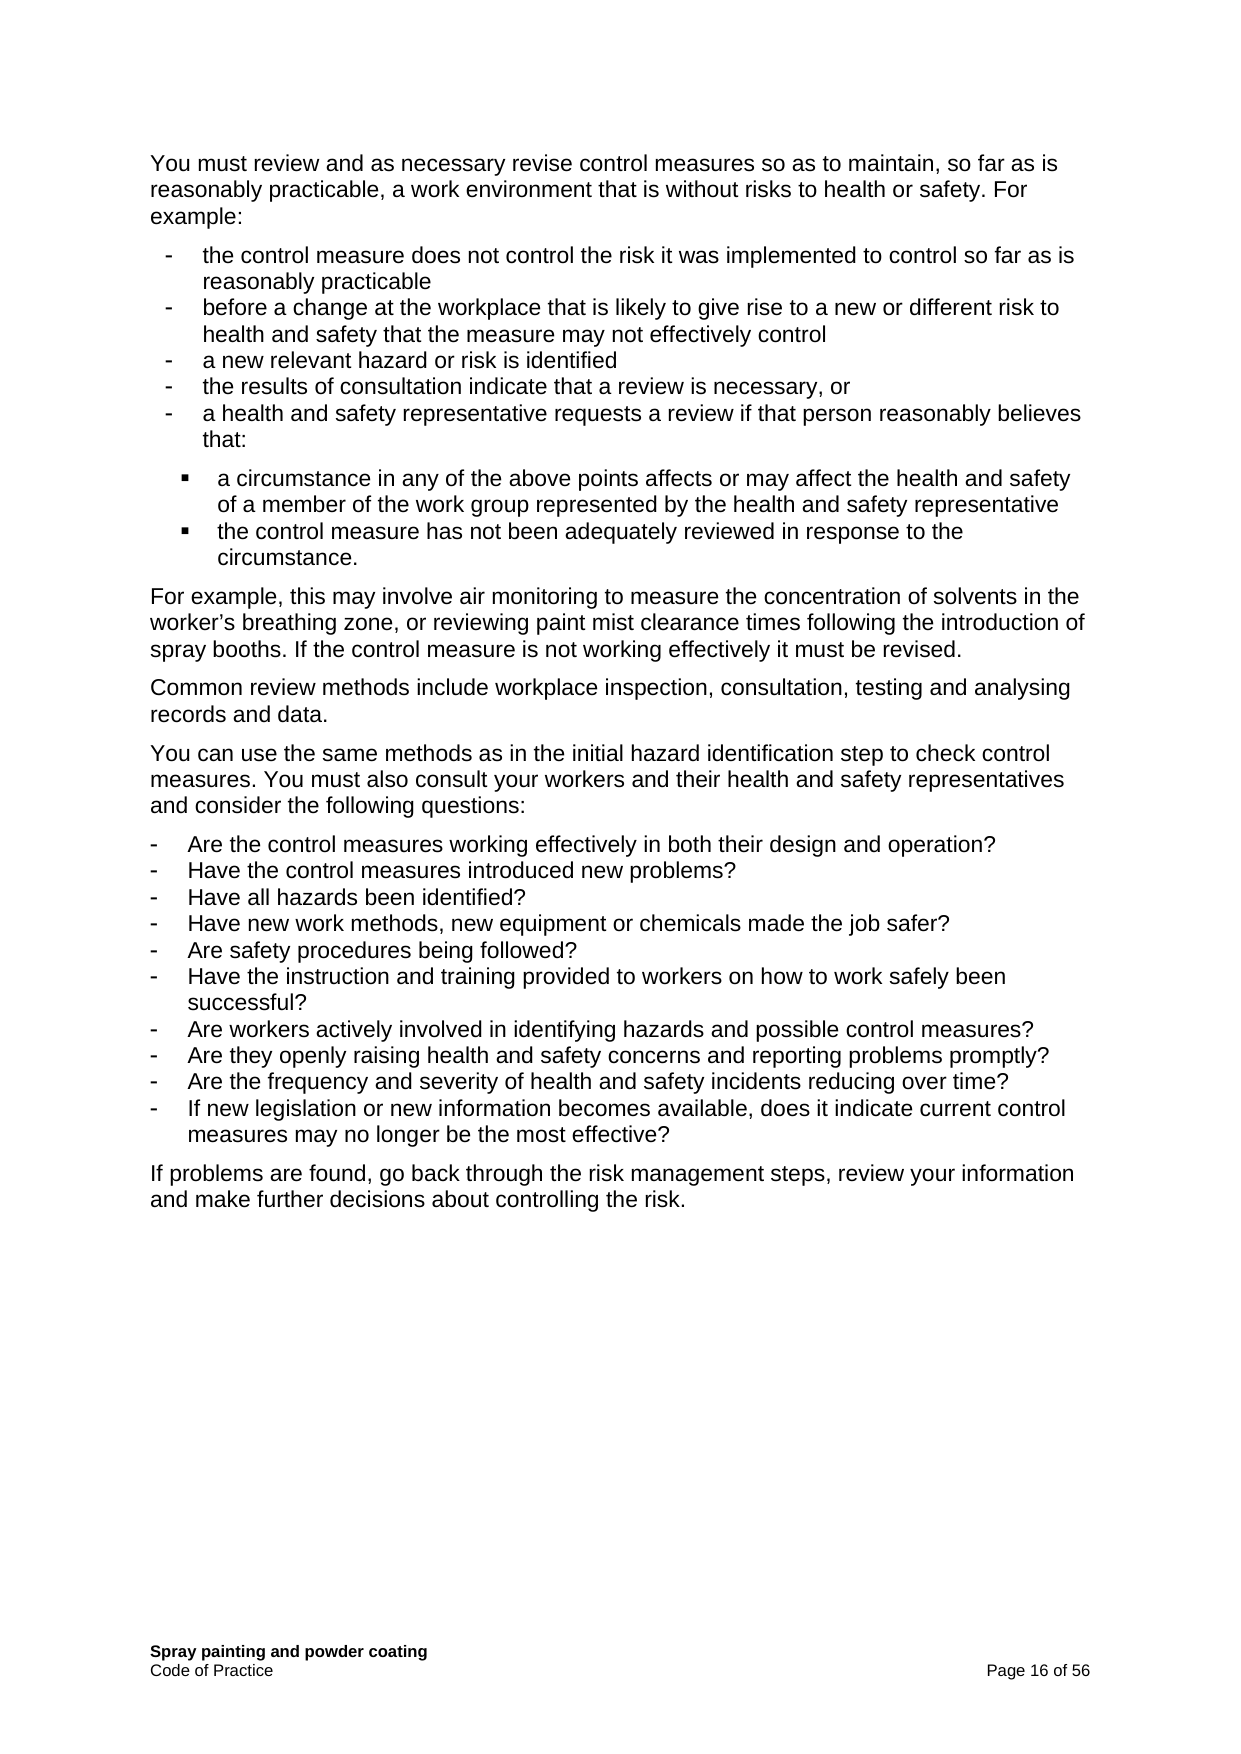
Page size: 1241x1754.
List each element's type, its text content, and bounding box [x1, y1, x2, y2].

list Have all hazards been identified? [150, 884, 1090, 910]
list Are the control measures working effectively in both their design and operation? [150, 831, 1090, 857]
text Common review methods include workplace inspection, consultation, testing and analysing records and data. [150, 674, 1090, 727]
list Are workers actively involved in identifying hazards and possible control measures? [150, 1016, 1090, 1042]
list a health and safety representative requests a review if that person reasonably believes that: [165, 400, 1090, 452]
list If new legislation or new information becomes available, does it indicate current control measures may no longer be the most effective? [150, 1095, 1090, 1147]
list the control measure does not control the risk it was implemented to control so far as is reasonably practicable [165, 242, 1090, 294]
text You can use the same methods as in the initial hazard identification step to check control measures. You must also consult your workers and their health and safety representatives and consider the following questions: [150, 739, 1090, 819]
list Are they openly raising health and safety concerns and reporting problems promptly? [150, 1042, 1090, 1068]
text You must review and as necessary revise control measures so as to maintain, so far as is reasonably practicable, a work environment that is without risks to health or safety. For example: [150, 150, 1090, 229]
text If problems are found, go back through the risk management steps, review your information and make further decisions about controlling the risk. [150, 1160, 1090, 1213]
list Have new work methods, new equipment or chemicals made the job safer? [150, 910, 1090, 937]
list a new relevant hazard or risk is identified [165, 347, 1090, 373]
list Have the instruction and training provided to workers on how to work safely been successful? [150, 963, 1090, 1016]
list before a change at the workplace that is likely to give rise to a new or different risk to health and safety that the measure may not effectively control [165, 294, 1090, 347]
text For example, this may involve air monitoring to measure the concentration of solvents in the worker’s breathing zone, or reviewing paint mist clearance times following the introduction of spray booths. If the control measure is not working effectively it must be revised. [150, 583, 1090, 662]
list the control measure has not been adequately reviewed in response to the circumstance. [179, 518, 1090, 570]
list a circumstance in any of the above points affects or may affect the health and safety of a member of the work group represented by the health and safety representative [179, 465, 1090, 518]
list Are safety procedures being followed? [150, 937, 1090, 963]
list the results of consultation indicate that a review is necessary, or [165, 373, 1090, 400]
list Are the frequency and severity of health and safety incidents reducing over time? [150, 1068, 1090, 1095]
list Have the control measures introduced new problems? [150, 857, 1090, 884]
